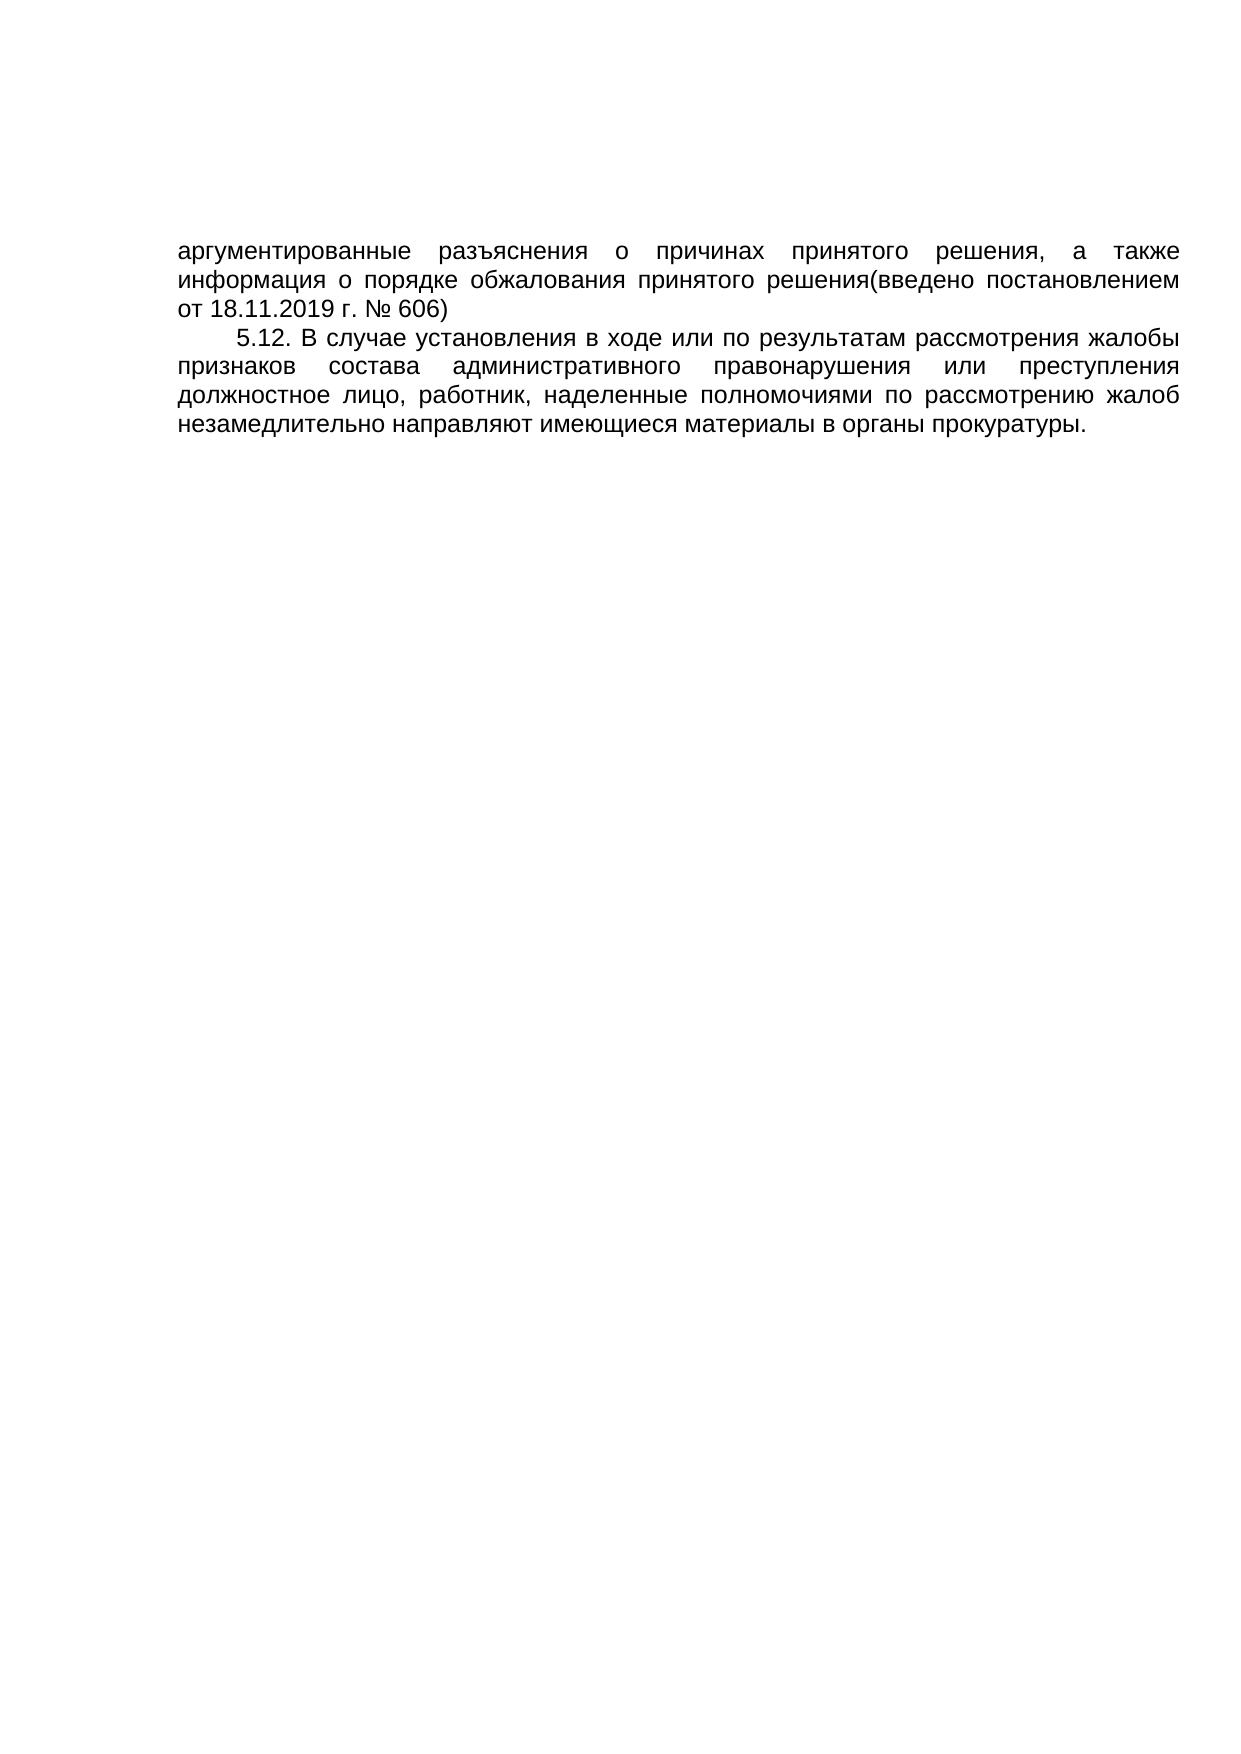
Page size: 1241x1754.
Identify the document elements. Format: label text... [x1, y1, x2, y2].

text 5.12. В случае установления в ходе или по результатам рассмотрения жалобы признаков состава административного правонарушения или преступления должностное лицо, работник, наделенные полномочиями по рассмотрению жалоб незамедлительно направляют имеющиеся материалы в органы прокуратуры. [177, 322, 1181, 437]
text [177, 236, 1181, 322]
